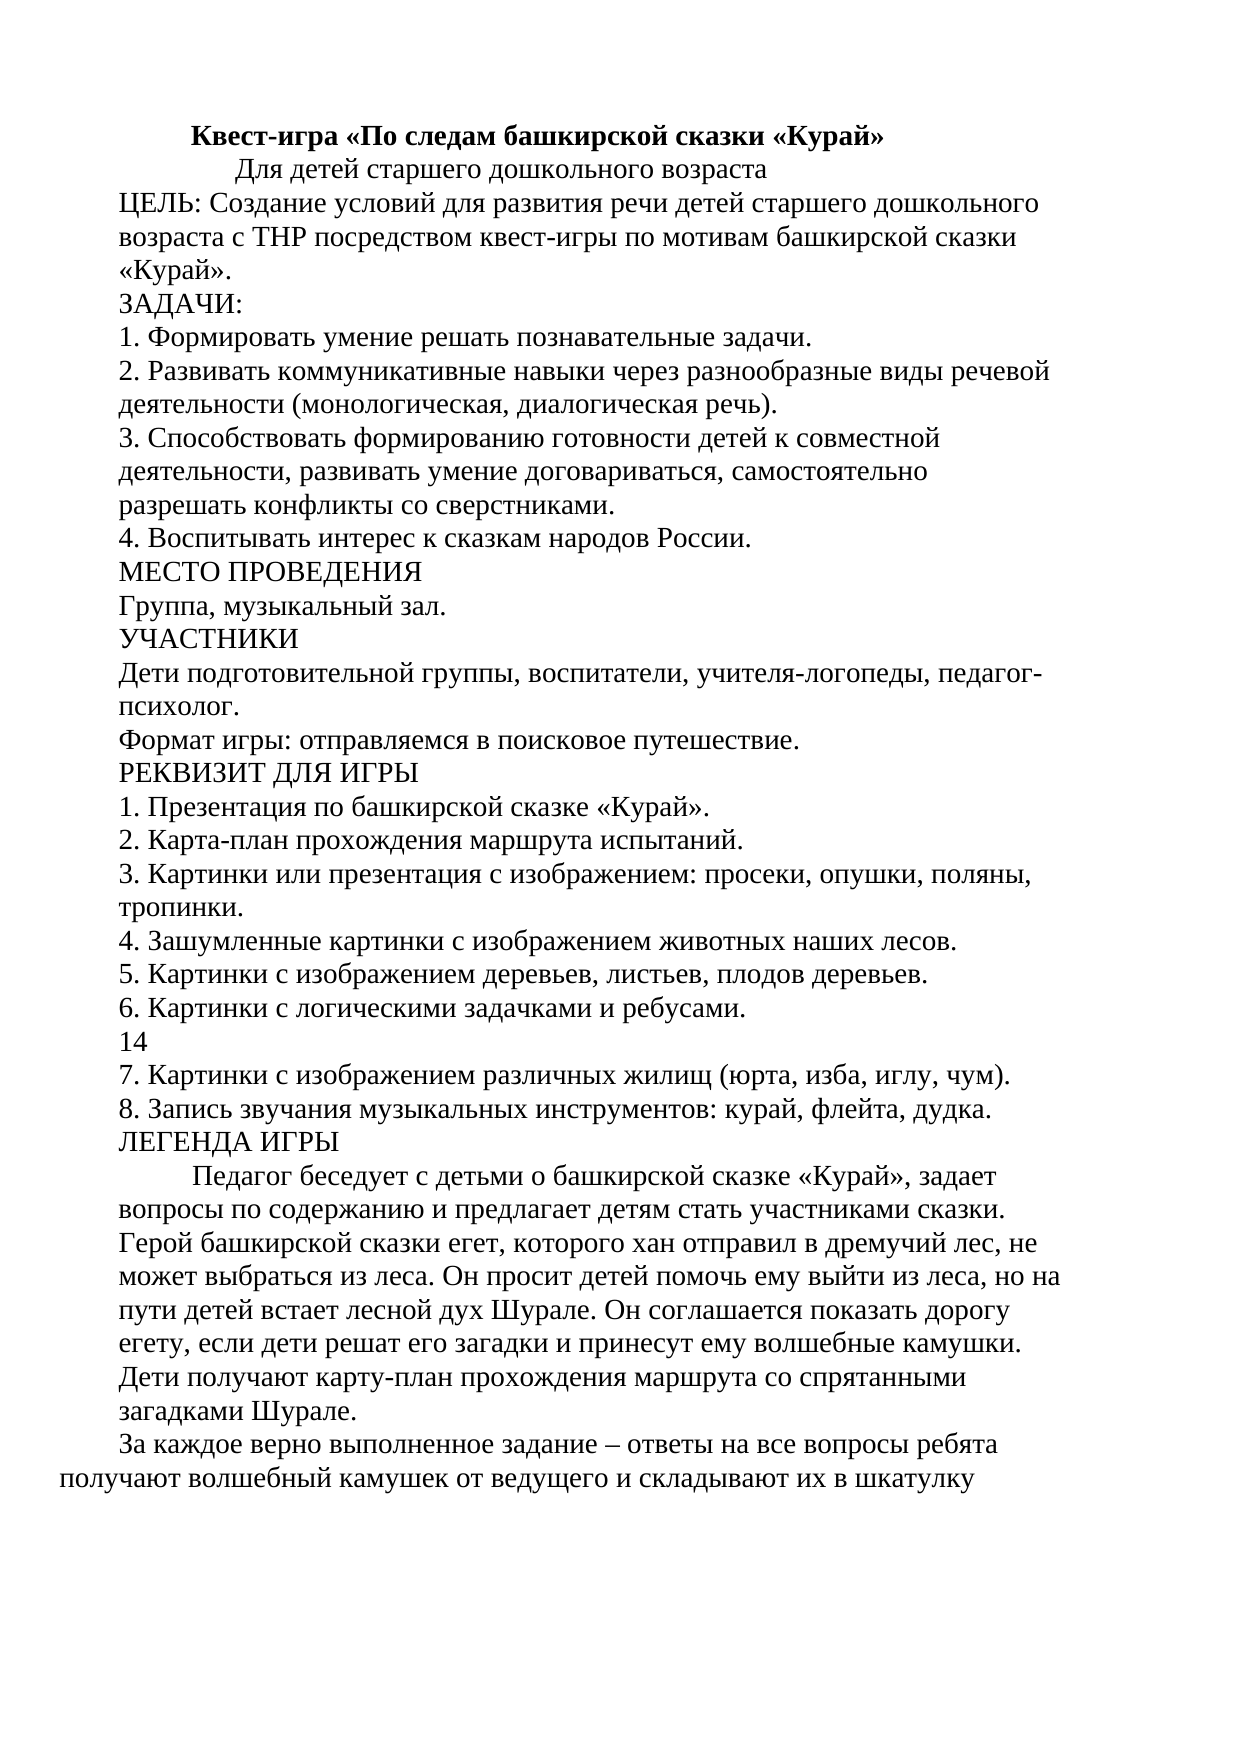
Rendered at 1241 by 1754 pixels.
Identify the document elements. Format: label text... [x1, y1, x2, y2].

text Квест-игра «По следам башкирской сказки «Курай» [44, 118, 1063, 152]
text Группа, музыкальный зал. [44, 588, 1063, 621]
text получают волшебный камушек от ведущего и складывают их в шкатулку [44, 1460, 1063, 1493]
text Дети получают карту-план прохождения маршрута со спрятанными [44, 1359, 1063, 1393]
text 1. Формировать умение решать познавательные задачи. [44, 319, 1063, 353]
text пути детей встает лесной дух Шурале. Он соглашается показать дорогу егету, если дети решат его загадки и принесут ему волшебные камушки. [118, 1292, 1063, 1359]
text ЦЕЛЬ: Создание условий для развития речи детей старшего дошкольного [44, 185, 1063, 219]
text 2. Развивать коммуникативные навыки через разнообразные виды речевой [44, 353, 1063, 386]
text 1. Презентация по башкирской сказке «Курай». [44, 789, 1063, 822]
text 5. Картинки с изображением деревьев, листьев, плодов деревьев. [44, 957, 1063, 990]
text РЕКВИЗИТ ДЛЯ ИГРЫ [44, 755, 1063, 789]
text Формат игры: отправляемся в поисковое путешествие. [44, 722, 1063, 755]
text «Курай». [44, 252, 1063, 286]
text психолог. [44, 688, 1063, 722]
text деятельности, развивать умение договариваться, самостоятельно [44, 453, 1063, 487]
text может выбраться из леса. Он просит детей помочь ему выйти из леса, но на [44, 1258, 1063, 1292]
text 4. Воспитывать интерес к сказкам народов России. [44, 521, 1063, 554]
text Герой башкирской сказки егет, которого хан отправил в дремучий лес, не [44, 1225, 1063, 1258]
text возраста с ТНР посредством квест-игры по мотивам башкирской сказки [44, 219, 1063, 252]
text загадками Шурале. [44, 1393, 1063, 1426]
text ЗАДАЧИ: [44, 286, 1063, 319]
text МЕСТО ПРОВЕДЕНИЯ [44, 554, 1063, 588]
text Для детей старшего дошкольного возраста [44, 152, 1063, 185]
text 7. Картинки с изображением различных жилищ (юрта, изба, иглу, чум). [44, 1057, 1063, 1091]
text разрешать конфликты со сверстниками. [44, 487, 1063, 521]
text ЛЕГЕНДА ИГРЫ [44, 1124, 1063, 1158]
text 8. Запись звучания музыкальных инструментов: курай, флейта, дудка. [44, 1091, 1063, 1124]
text 3. Картинки или презентация с изображением: просеки, опушки, поляны, [44, 856, 1063, 889]
text 14 [44, 1024, 1063, 1057]
text УЧАСТНИКИ [44, 621, 1063, 655]
text тропинки. [44, 889, 1063, 923]
text деятельности (монологическая, диалогическая речь). [44, 386, 1063, 420]
text 4. Зашумленные картинки с изображением животных наших лесов. [44, 923, 1063, 957]
text 6. Картинки с логическими задачками и ребусами. [44, 990, 1063, 1024]
text 3. Способствовать формированию готовности детей к совместной [44, 420, 1063, 453]
text 2. Карта-план прохождения маршрута испытаний. [44, 822, 1063, 856]
text Дети подготовительной группы, воспитатели, учителя-логопеды, педагог- [44, 655, 1063, 688]
text Педагог беседует с детьми о башкирской сказке «Курай», задает вопросы по содержанию и предлагает детям стать участниками сказки. [118, 1158, 1063, 1225]
text За каждое верно выполненное задание – ответы на все вопросы ребята [44, 1426, 1063, 1460]
